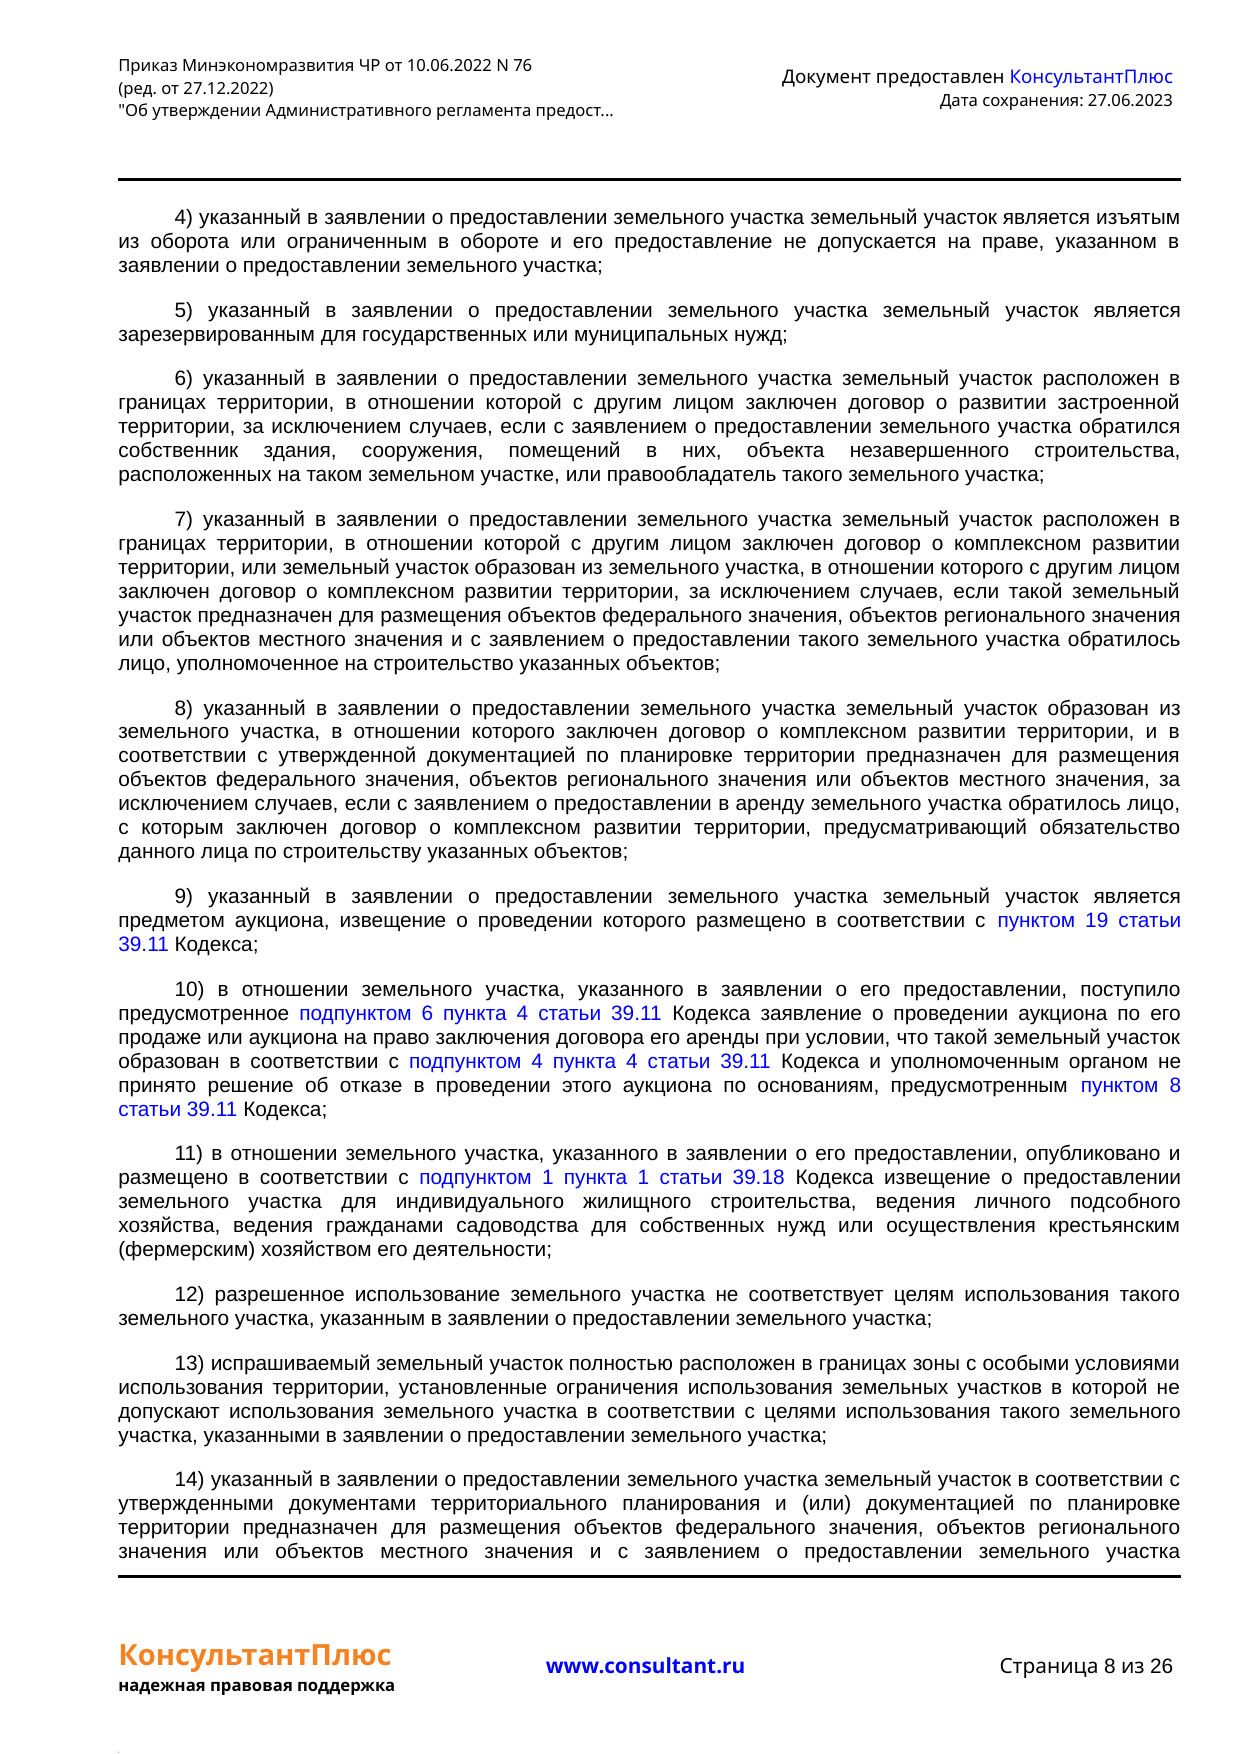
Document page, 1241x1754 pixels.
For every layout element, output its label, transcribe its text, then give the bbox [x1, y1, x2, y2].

text 13) испрашиваемый земельный участок полностью расположен в границах зоны с особыми условиями использования территории, установленные ограничения использования земельных участков в которой не допускают использования земельного участка в соответствии с целями использования такого земельного участка, указанными в заявлении о предоставлении земельного участка; [118, 1351, 1181, 1446]
text 7) указанный в заявлении о предоставлении земельного участка земельный участок расположен в границах территории, в отношении которой с другим лицом заключен договор о комплексном развитии территории, или земельный участок образован из земельного участка, в отношении которого с другим лицом заключен договор о комплексном развитии территории, за исключением случаев, если такой земельный участок предназначен для размещения объектов федерального значения, объектов регионального значения или объектов местного значения и с заявлением о предоставлении такого земельного участка обратилось лицо, уполномоченное на строительство указанных объектов; [118, 507, 1181, 674]
text 6) указанный в заявлении о предоставлении земельного участка земельный участок расположен в границах территории, в отношении которой с другим лицом заключен договор о развитии застроенной территории, за исключением случаев, если с заявлением о предоставлении земельного участка обратился собственник здания, сооружения, помещений в них, объекта незавершенного строительства, расположенных на таком земельном участке, или правообладатель такого земельного участка; [118, 366, 1181, 486]
text 5) указанный в заявлении о предоставлении земельного участка земельный участок является зарезервированным для государственных или муниципальных нужд; [118, 297, 1181, 345]
text 9) указанный в заявлении о предоставлении земельного участка земельный участок является предметом аукциона, извещение о проведении которого размещено в соответствии с пунктом 19 статьи 39.11 Кодекса; [118, 884, 1181, 956]
text 11) в отношении земельного участка, указанного в заявлении о его предоставлении, опубликовано и размещено в соответствии с подпунктом 1 пункта 1 статьи 39.18 Кодекса извещение о предоставлении земельного участка для индивидуального жилищного строительства, ведения личного подсобного хозяйства, ведения гражданами садоводства для собственных нужд или осуществления крестьянским (фермерским) хозяйством его деятельности; [118, 1141, 1181, 1261]
text 4) указанный в заявлении о предоставлении земельного участка земельный участок является изъятым из оборота или ограниченным в обороте и его предоставление не допускается на праве, указанном в заявлении о предоставлении земельного участка; [118, 205, 1181, 277]
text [118, 1467, 1181, 1563]
text 12) разрешенное использование земельного участка не соответствует целям использования такого земельного участка, указанным в заявлении о предоставлении земельного участка; [118, 1282, 1181, 1330]
text 8) указанный в заявлении о предоставлении земельного участка земельный участок образован из земельного участка, в отношении которого заключен договор о комплексном развитии территории, и в соответствии с утвержденной документацией по планировке территории предназначен для размещения объектов федерального значения, объектов регионального значения или объектов местного значения, за исключением случаев, если с заявлением о предоставлении в аренду земельного участка обратилось лицо, с которым заключен договор о комплексном развитии территории, предусматривающий обязательство данного лица по строительству указанных объектов; [118, 695, 1181, 863]
text 10) в отношении земельного участка, указанного в заявлении о его предоставлении, поступило предусмотренное подпунктом 6 пункта 4 статьи 39.11 Кодекса заявление о проведении аукциона по его продаже или аукциона на право заключения договора его аренды при условии, что такой земельный участок образован в соответствии с подпунктом 4 пункта 4 статьи 39.11 Кодекса и уполномоченным органом не принято решение об отказе в проведении этого аукциона по основаниям, предусмотренным пунктом 8 статьи 39.11 Кодекса; [118, 977, 1181, 1120]
